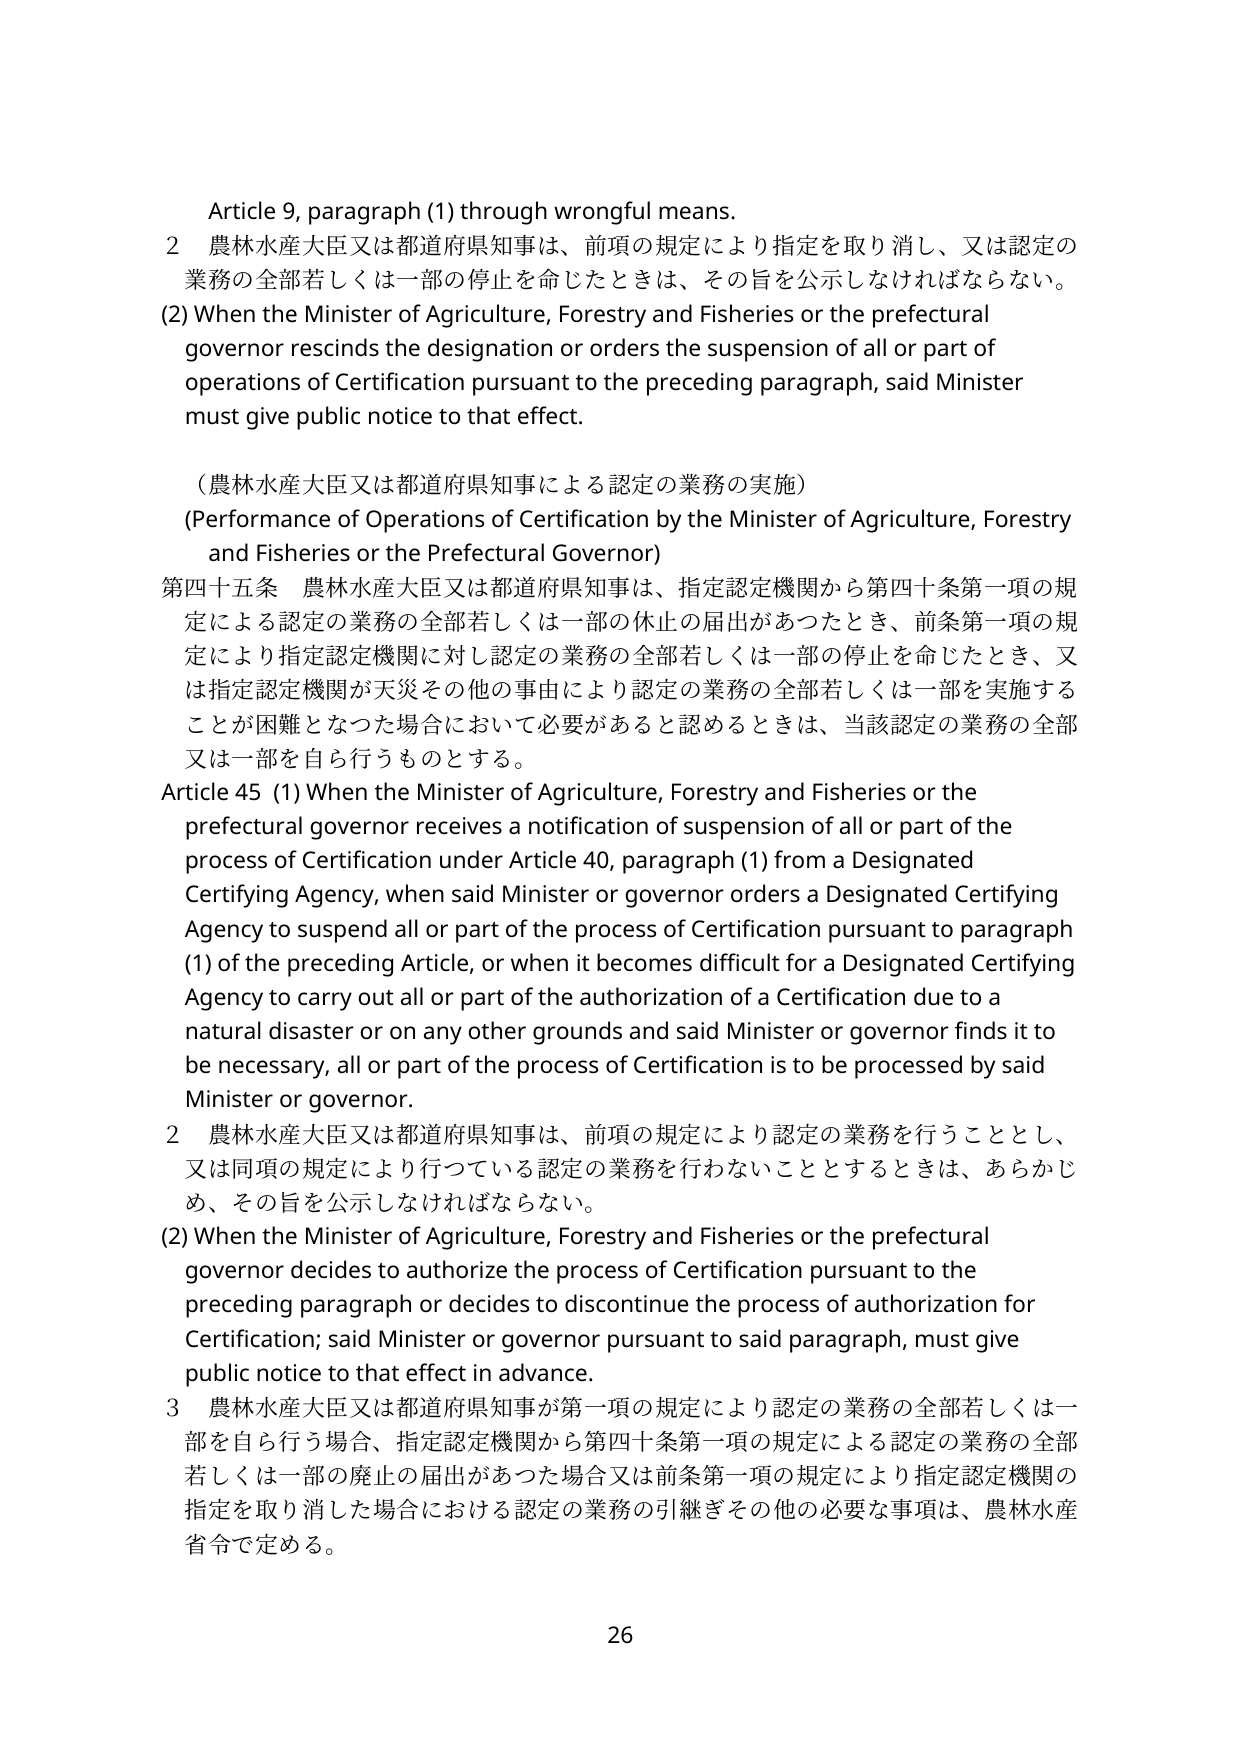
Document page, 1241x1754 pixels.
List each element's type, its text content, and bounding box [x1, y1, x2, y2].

text （農林水産大臣又は都道府県知事による認定の業務の実施） [184, 467, 1079, 501]
text ３ 農林水産大臣又は都道府県知事が第一項の規定により認定の業務の全部若しくは一部を自ら行う場合、指定認定機関から第四十条第一項の規定による認定の業務の全部若しくは一部の廃止の届出があつた場合又は前条第一項の規定により指定認定機関の指定を取り消した場合における認定の業務の引継ぎその他の必要な事項は、農林水産省令で定める。 [161, 1389, 1079, 1560]
text (2) When the Minister of Agriculture, Forestry and Fisheries or the prefectural governor decides to authorize the process of Certification pursuant to the preceding paragraph or decides to discontinue the process of authorization for Certification; said Minister or governor pursuant to said paragraph, must give public notice to that effect in advance. [161, 1219, 1079, 1389]
text (2) When the Minister of Agriculture, Forestry and Fisheries or the prefectural governor rescinds the designation or orders the suspension of all or part of operations of Certification pursuant to the preceding paragraph, said Minister must give public notice to that effect. [161, 296, 1079, 433]
text (Performance of Operations of Certification by the Minister of Agriculture, Forestry and Fisheries or the Prefectural Governor) [184, 501, 1079, 569]
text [184, 194, 1079, 228]
text Article 45 (1) When the Minister of Agriculture, Forestry and Fisheries or the prefectural governor receives a notification of suspension of all or part of the process of Certification under Article 40, paragraph (1) from a Designated Certifying Agency, when said Minister or governor orders a Designated Certifying Agency to suspend all or part of the process of Certification pursuant to paragraph (1) of the preceding Article, or when it becomes difficult for a Designated Certifying Agency to carry out all or part of the authorization of a Certification due to a natural disaster or on any other grounds and said Minister or governor finds it to be necessary, all or part of the process of Certification is to be processed by said Minister or governor. [161, 774, 1079, 1116]
text ２ 農林水産大臣又は都道府県知事は、前項の規定により指定を取り消し、又は認定の業務の全部若しくは一部の停止を命じたときは、その旨を公示しなければならない。 [161, 228, 1079, 296]
text ２ 農林水産大臣又は都道府県知事は、前項の規定により認定の業務を行うこととし、又は同項の規定により行つている認定の業務を行わないこととするときは、あらかじめ、その旨を公示しなければならない。 [161, 1116, 1079, 1219]
text 第四十五条 農林水産大臣又は都道府県知事は、指定認定機関から第四十条第一項の規定による認定の業務の全部若しくは一部の休止の届出があつたとき、前条第一項の規定により指定認定機関に対し認定の業務の全部若しくは一部の停止を命じたとき、又は指定認定機関が天災その他の事由により認定の業務の全部若しくは一部を実施することが困難となつた場合において必要があると認めるときは、当該認定の業務の全部又は一部を自ら行うものとする。 [161, 569, 1079, 774]
